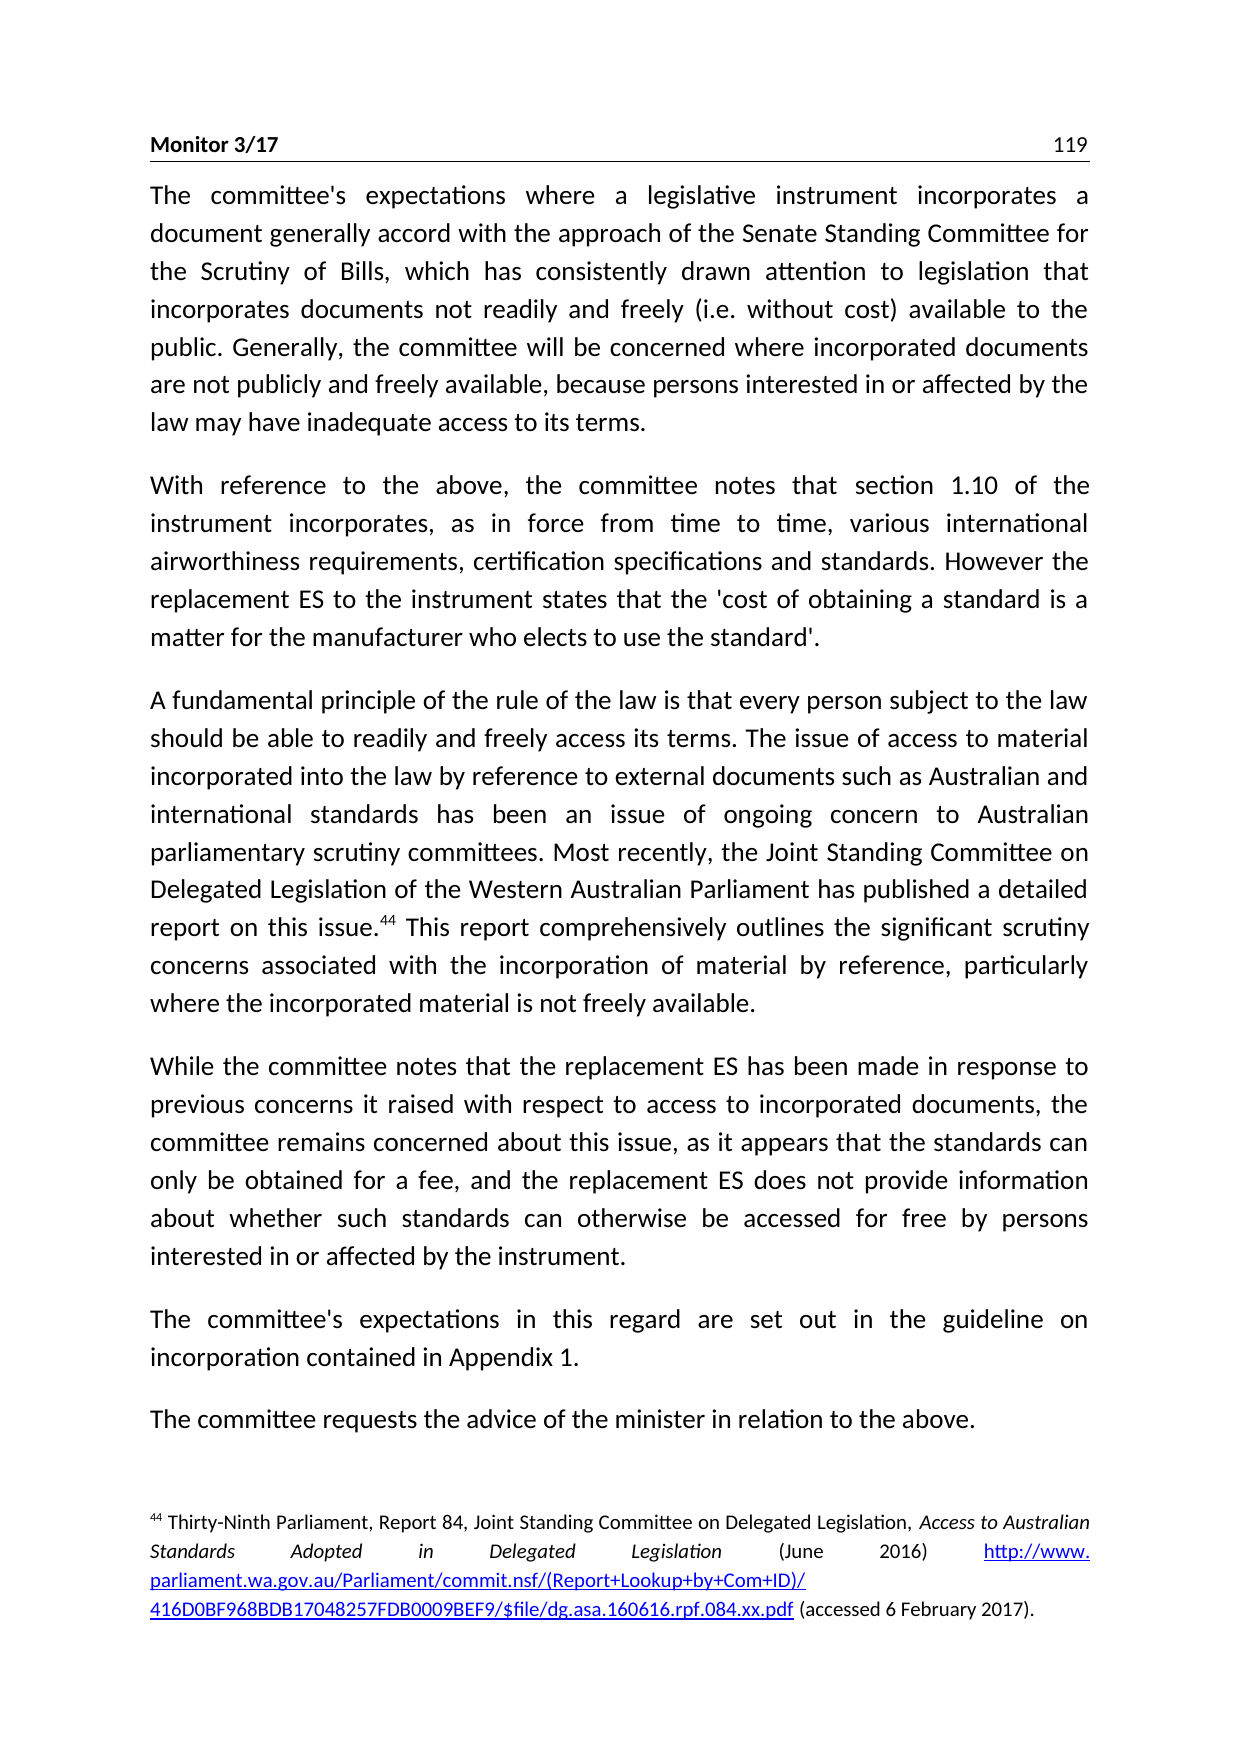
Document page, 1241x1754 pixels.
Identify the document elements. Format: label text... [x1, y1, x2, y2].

text While the committee notes that the replacement ES has been made in response to previous concerns it raised with respect to access to incorporated documents, the committee remains concerned about this issue, as it appears that the standards can only be obtained for a fee, and the replacement ES does not provide information about whether such standards can otherwise be accessed for free by persons interested in or affected by the instrument. [150, 1049, 1090, 1272]
text With reference to the above, the committee notes that section 1.10 of the instrument incorporates, as in force from time to time, various international airworthiness requirements, certification specifications and standards. However the replacement ES to the instrument states that the 'cost of obtaining a standard is a matter for the manufacturer who elects to use the standard'. [150, 468, 1090, 653]
text The committee's expectations where a legislative instrument incorporates a document generally accord with the approach of the Senate Standing Committee for the Scrutiny of Bills, which has consistently drawn attention to legislation that incorporates documents not readily and freely (i.e. without cost) available to the public. Generally, the committee will be concerned where incorporated documents are not publicly and freely available, because persons interested in or affected by the law may have inadequate access to its terms. [150, 178, 1090, 439]
text The committee requests the advice of the minister in relation to the above. [150, 1403, 1090, 1436]
text A fundamental principle of the rule of the law is that every person subject to the law should be able to readily and freely access its terms. The issue of access to material incorporated into the law by reference to external documents such as Australian and international standards has been an issue of ongoing concern to Australian parliamentary scrutiny committees. Most recently, the Joint Standing Committee on Delegated Legislation of the Western Australian Parliament has published a detailed report on this issue. This report comprehensively outlines the significant scrutiny concerns associated with the incorporation of material by reference, particularly where the incorporated material is not freely available. [150, 683, 1090, 1019]
text The committee's expectations in this regard are set out in the guideline on incorporation contained in Appendix 1. [150, 1302, 1090, 1373]
